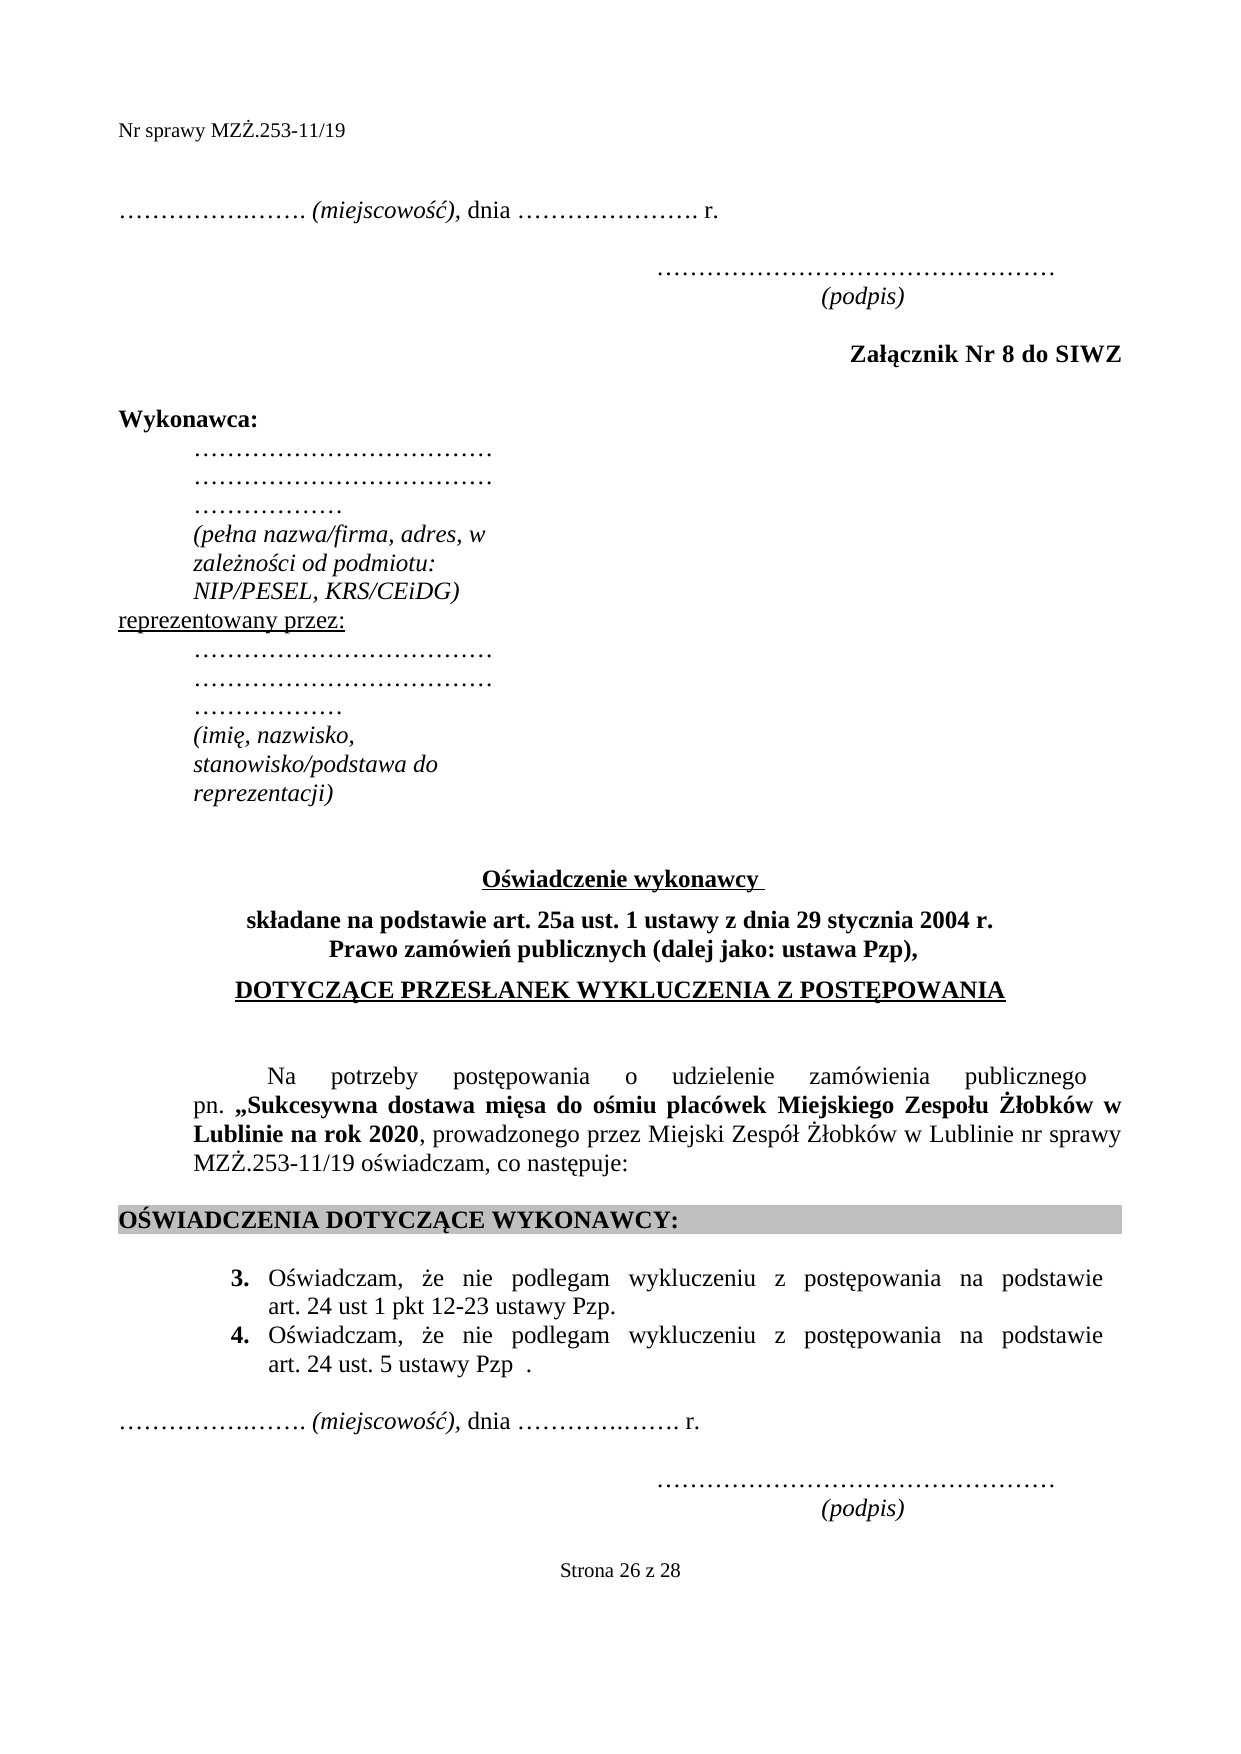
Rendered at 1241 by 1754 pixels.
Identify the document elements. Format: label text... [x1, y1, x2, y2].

text Załącznik Nr 8 do SIWZ [118, 339, 1122, 367]
text ……………………………………………………………………………… [193, 634, 502, 720]
text Wykonawca: [118, 404, 1122, 433]
text reprezentowany przez: [118, 605, 1122, 634]
text Oświadczenie wykonawcy [118, 864, 1122, 893]
text (pełna nazwa/firma, adres, w zależności od podmiotu: NIP/PESEL, KRS/CEiDG) [193, 519, 502, 605]
text ……………………………………………………………………………… [193, 433, 502, 519]
text Na potrzeby postępowania o udzielenie zamówienia publicznego pn. „Sukcesywna dostawa mięsa do ośmiu placówek Miejskiego Zespołu Żłobków w Lublinie na rok 2020, prowadzonego przez Miejski Zespół Żłobków w Lublinie nr sprawy MZŻ.253-11/19 oświadczam, co następuje: [193, 1061, 1122, 1176]
text OŚWIADCZENIA DOTYCZĄCE WYKONAWCY: [118, 1205, 1122, 1234]
text składane na podstawie art. 25a ust. 1 ustawy z dnia 29 stycznia 2004 r. [118, 905, 1122, 934]
text ………………………………………… [118, 252, 1122, 281]
text …………….……. (miejscowość), dnia ………….……. r. [118, 1406, 1122, 1435]
text (imię, nazwisko, stanowisko/podstawa do reprezentacji) [193, 720, 502, 806]
text Prawo zamówień publicznych (dalej jako: ustawa Pzp), [118, 934, 1122, 963]
text ………………………………………… [118, 1464, 1122, 1493]
text …………….……. (miejscowość), dnia …………………. r. [118, 195, 1122, 224]
text DOTYCZĄCE PRZESŁANEK WYKLUCZENIA Z POSTĘPOWANIA [118, 975, 1122, 1004]
text (podpis) [747, 1493, 1122, 1521]
text (podpis) [747, 281, 1122, 310]
list Oświadczam, że nie podlegam wykluczeniu z postępowania na podstawie art. 24 ust. 5 ustawy Pzp . [231, 1320, 1122, 1378]
list Oświadczam, że nie podlegam wykluczeniu z postępowania na podstawie art. 24 ust 1 pkt 12-23 ustawy Pzp. [231, 1263, 1122, 1320]
